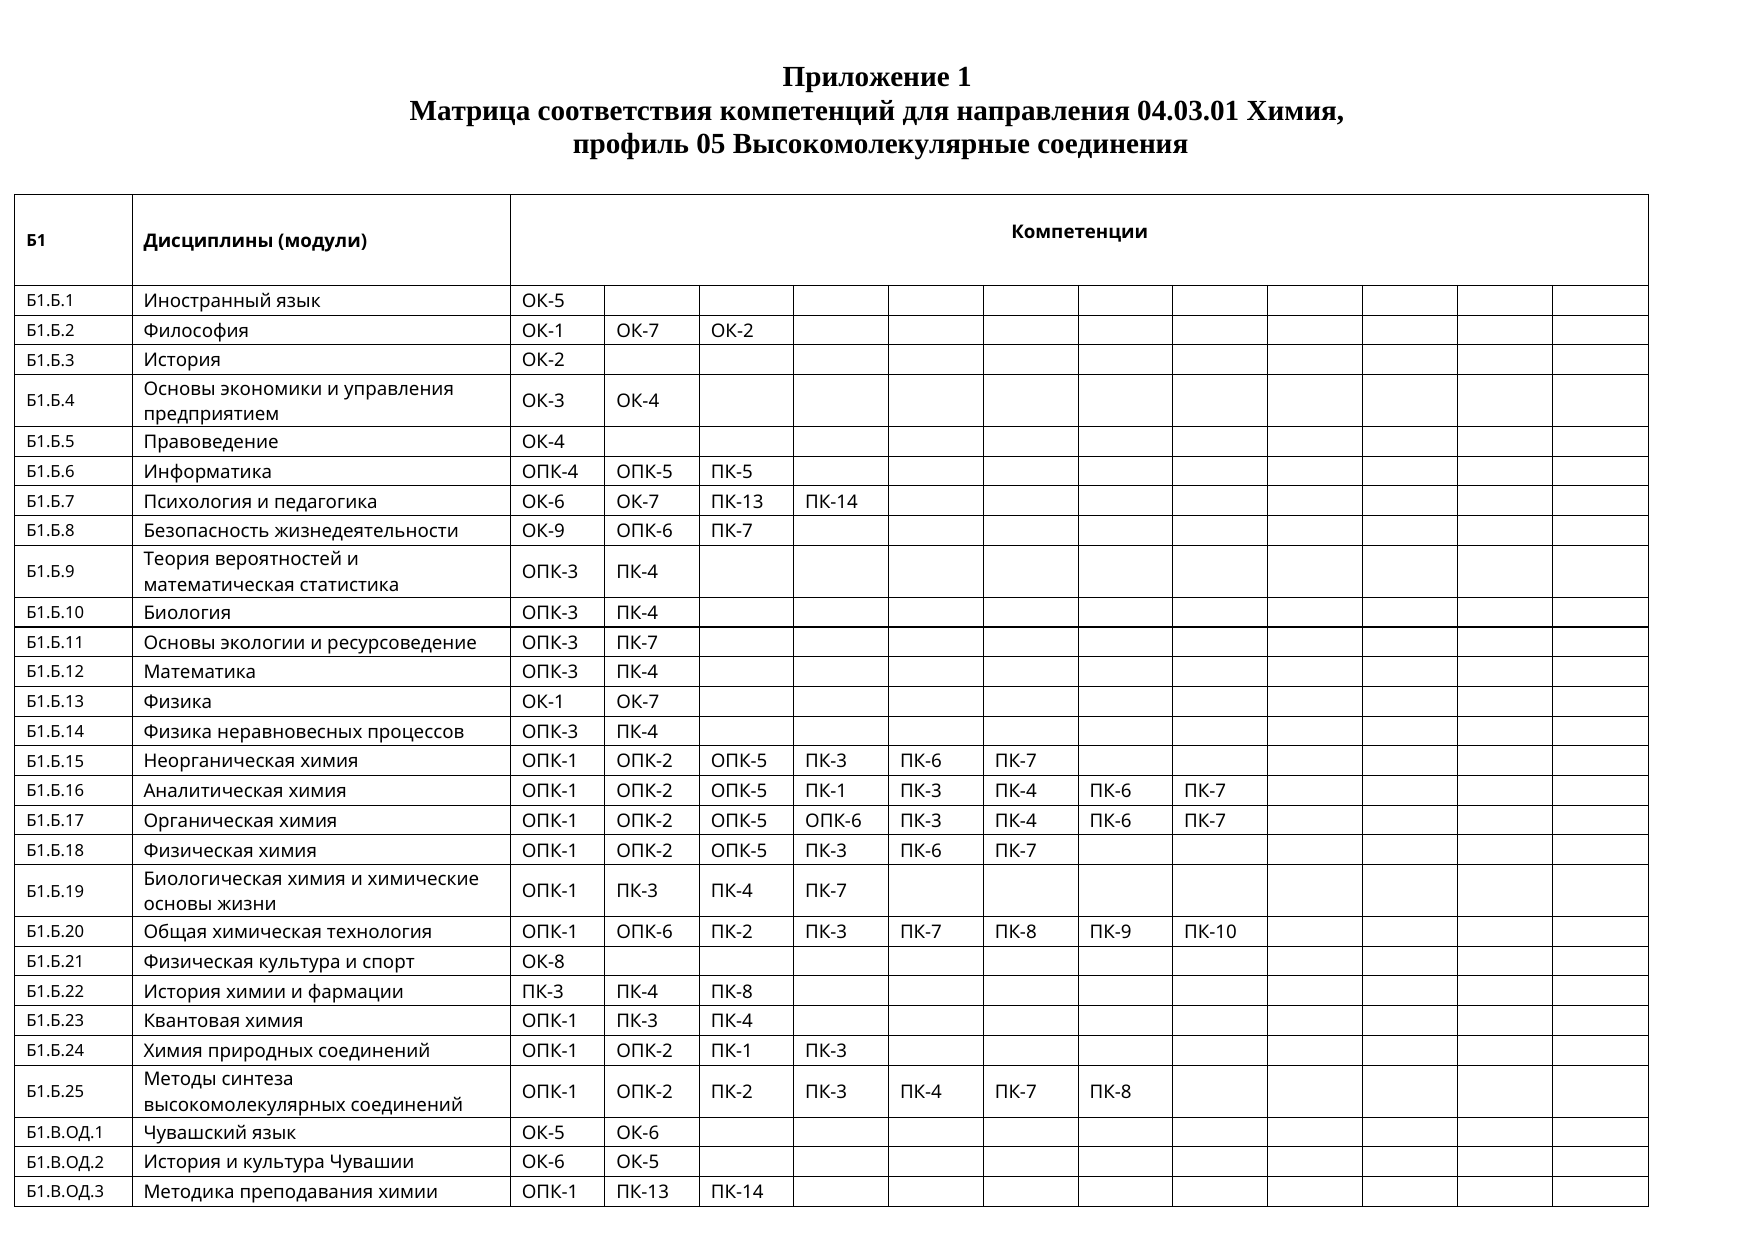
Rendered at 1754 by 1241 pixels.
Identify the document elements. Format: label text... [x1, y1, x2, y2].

table_cell Б1.Б.14 [15, 717, 132, 745]
table_cell Квантовая химия [133, 1006, 510, 1035]
table_cell [1079, 657, 1172, 686]
table_cell ПК-3 [511, 976, 604, 1005]
table_cell [1173, 486, 1267, 515]
table_cell [889, 1036, 983, 1064]
table_cell [794, 1006, 888, 1035]
table_cell [1079, 1036, 1172, 1064]
table_cell Психология и педагогика [133, 486, 510, 515]
table_cell [1173, 598, 1267, 626]
table_cell [1268, 316, 1362, 344]
table_cell [1458, 687, 1552, 716]
table_cell ОК-9 [511, 516, 604, 545]
table_cell Б1.Б.17 [15, 806, 132, 834]
table_cell ПК-8 [984, 917, 1078, 946]
table_cell [1363, 375, 1457, 426]
table_cell [1553, 717, 1648, 745]
table_cell Информатика [133, 457, 510, 485]
table_cell [794, 628, 888, 656]
table_cell [1458, 947, 1552, 975]
table_cell ПК-7 [1173, 806, 1267, 834]
table_cell ОК-4 [605, 375, 699, 426]
table_cell ОПК-1 [511, 1036, 604, 1064]
table_cell [984, 657, 1078, 686]
table_cell ПК-7 [605, 628, 699, 656]
table_cell [984, 457, 1078, 485]
table_cell [1079, 746, 1172, 775]
table_cell [984, 427, 1078, 456]
table_cell [1173, 345, 1267, 374]
table_cell ПК-4 [605, 657, 699, 686]
table_cell [984, 486, 1078, 515]
table_cell [794, 1177, 888, 1206]
table_cell [1363, 746, 1457, 775]
table_cell [984, 865, 1078, 916]
table_cell ПК-4 [605, 546, 699, 597]
table_cell ОПК-5 [700, 776, 793, 804]
table_cell [1079, 486, 1172, 515]
table_cell [1553, 865, 1648, 916]
table_cell ПК-3 [794, 835, 888, 864]
table_cell [1553, 286, 1648, 314]
table_cell Основы экологии и ресурсоведение [133, 628, 510, 656]
table_cell ОК-2 [700, 316, 793, 344]
table_cell [1363, 486, 1457, 515]
table_cell Методика преподавания химии [133, 1177, 510, 1206]
table_cell [1363, 865, 1457, 916]
table_cell ОК-5 [511, 286, 604, 314]
table_cell [700, 427, 793, 456]
table_cell [889, 286, 983, 314]
table_cell [1173, 457, 1267, 485]
table_cell [889, 687, 983, 716]
table_cell [1553, 516, 1648, 545]
table_cell ПК-14 [794, 486, 888, 515]
table_cell Иностранный язык [133, 286, 510, 314]
table_cell [1553, 316, 1648, 344]
table_cell [889, 486, 983, 515]
table_cell [1079, 628, 1172, 656]
table_cell [700, 628, 793, 656]
table_cell ПК-7 [984, 1066, 1078, 1117]
table_cell [1363, 546, 1457, 597]
table_cell ОПК-1 [511, 1006, 604, 1035]
table_cell [1363, 1147, 1457, 1176]
table_cell [1173, 976, 1267, 1005]
table_cell [1173, 1006, 1267, 1035]
table_cell [1363, 516, 1457, 545]
table_cell [1458, 657, 1552, 686]
table_cell Биологическая химия и химические основы жизни [133, 865, 510, 916]
table_cell [1553, 1036, 1648, 1064]
table_cell [1173, 717, 1267, 745]
table_cell [1173, 628, 1267, 656]
table_cell ПК-4 [605, 598, 699, 626]
table_cell [1079, 1147, 1172, 1176]
table_cell [1268, 427, 1362, 456]
table_cell [1553, 776, 1648, 804]
table_cell [1553, 628, 1648, 656]
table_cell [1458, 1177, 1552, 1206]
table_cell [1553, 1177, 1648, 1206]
table_cell [889, 375, 983, 426]
table_cell ОПК-1 [511, 865, 604, 916]
table_cell ПК-8 [700, 976, 793, 1005]
table_cell [794, 1118, 888, 1146]
table_cell Методы синтеза высокомолекулярных соединений [133, 1066, 510, 1117]
table_cell [1363, 776, 1457, 804]
table_cell ПК-4 [700, 1006, 793, 1035]
table_cell ОПК-6 [605, 917, 699, 946]
table_cell [1363, 286, 1457, 314]
table_cell [1268, 746, 1362, 775]
table_cell ОПК-5 [605, 457, 699, 485]
table_cell [889, 865, 983, 916]
table_cell ОК-5 [511, 1118, 604, 1146]
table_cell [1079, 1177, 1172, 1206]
table_cell Б1.Б.1 [15, 286, 132, 314]
table_cell ОПК-3 [511, 546, 604, 597]
table_cell [984, 976, 1078, 1005]
table_cell ОК-7 [605, 687, 699, 716]
table_cell [1079, 427, 1172, 456]
table_cell [1268, 835, 1362, 864]
table_cell [1458, 835, 1552, 864]
table_cell ОПК-1 [511, 1177, 604, 1206]
table_cell Б1.Б.10 [15, 598, 132, 626]
table_cell [889, 598, 983, 626]
table_cell [1458, 427, 1552, 456]
table_cell ОПК-2 [605, 806, 699, 834]
table_cell Б1.Б.7 [15, 486, 132, 515]
table_cell ОПК-3 [511, 598, 604, 626]
table_cell [1363, 806, 1457, 834]
table_cell ПК-7 [889, 917, 983, 946]
table_cell [794, 657, 888, 686]
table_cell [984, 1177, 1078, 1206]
table_cell [1553, 835, 1648, 864]
table_cell ПК-4 [605, 717, 699, 745]
table_cell Безопасность жизнедеятельности [133, 516, 510, 545]
table_cell [984, 947, 1078, 975]
table_cell [1363, 687, 1457, 716]
table_cell [1458, 345, 1552, 374]
table_cell [1553, 1006, 1648, 1035]
text профиль 05 Высокомолекулярные соединения [26, 127, 1728, 160]
table_cell ОПК-5 [700, 746, 793, 775]
table_cell [1173, 1036, 1267, 1064]
table_cell ОПК-6 [605, 516, 699, 545]
table_cell [984, 546, 1078, 597]
table_cell Философия [133, 316, 510, 344]
table_cell [794, 286, 888, 314]
table_cell ПК-7 [984, 746, 1078, 775]
text Матрица соответствия компетенций для направления 04.03.01 Химия, [26, 93, 1728, 127]
table_cell [1363, 1006, 1457, 1035]
table_cell [700, 657, 793, 686]
table_cell [984, 1006, 1078, 1035]
table_cell [1458, 1066, 1552, 1117]
table_cell Б1.Б.22 [15, 976, 132, 1005]
table_cell [794, 316, 888, 344]
table_cell ПК-7 [794, 865, 888, 916]
table_cell ПК-4 [984, 806, 1078, 834]
table_cell ПК-4 [889, 1066, 983, 1117]
table_cell [1268, 1066, 1362, 1117]
table_cell ПК-6 [889, 835, 983, 864]
table_cell ОК-1 [511, 316, 604, 344]
table_cell [794, 427, 888, 456]
table_cell [889, 516, 983, 545]
table_cell [889, 1177, 983, 1206]
table_cell ПК-3 [605, 1006, 699, 1035]
table_cell [1079, 717, 1172, 745]
table_cell [1079, 316, 1172, 344]
table_cell Б1.Б.20 [15, 917, 132, 946]
table_cell [1458, 717, 1552, 745]
table_cell Б1.Б.21 [15, 947, 132, 975]
table_header Компетенции [511, 195, 1648, 285]
table_cell [794, 516, 888, 545]
table_cell [1363, 657, 1457, 686]
table_cell [1268, 286, 1362, 314]
table_cell Физическая культура и спорт [133, 947, 510, 975]
table_cell ПК-4 [700, 865, 793, 916]
table_cell [1268, 1118, 1362, 1146]
table_cell [1079, 835, 1172, 864]
table_cell [1458, 1147, 1552, 1176]
table_cell [794, 976, 888, 1005]
table_cell [1173, 657, 1267, 686]
table_cell Органическая химия [133, 806, 510, 834]
table_cell [1079, 457, 1172, 485]
table_cell [605, 427, 699, 456]
table_cell [1173, 746, 1267, 775]
table_cell [1079, 865, 1172, 916]
table_cell [1458, 865, 1552, 916]
table_cell [1363, 345, 1457, 374]
table_cell [1173, 286, 1267, 314]
table_cell [1458, 917, 1552, 946]
table_cell [1553, 375, 1648, 426]
text Приложение 1 [26, 59, 1728, 93]
table_cell [889, 427, 983, 456]
table_cell Химия природных соединений [133, 1036, 510, 1064]
table_cell ОК-6 [605, 1118, 699, 1146]
table_cell [1553, 546, 1648, 597]
table_cell [984, 598, 1078, 626]
table_cell ОПК-5 [700, 835, 793, 864]
table_cell Б1.Б.19 [15, 865, 132, 916]
table_cell ОПК-2 [605, 1036, 699, 1064]
table_cell [1363, 1066, 1457, 1117]
table_cell ОК-6 [511, 1147, 604, 1176]
table_cell [1268, 865, 1362, 916]
table_cell [1458, 806, 1552, 834]
table_cell Правоведение [133, 427, 510, 456]
table_cell Б1.Б.5 [15, 427, 132, 456]
table_cell Б1.Б.24 [15, 1036, 132, 1064]
table_cell Б1.Б.18 [15, 835, 132, 864]
table_cell ПК-6 [1079, 806, 1172, 834]
table_cell [1268, 486, 1362, 515]
table_cell Б1.В.ОД.2 [15, 1147, 132, 1176]
table_cell [1079, 947, 1172, 975]
table_cell ПК-13 [605, 1177, 699, 1206]
table_cell [1268, 375, 1362, 426]
table_cell Б1.Б.13 [15, 687, 132, 716]
table_cell [984, 316, 1078, 344]
table_cell ПК-3 [889, 776, 983, 804]
table_cell ОПК-3 [511, 628, 604, 656]
table_cell ПК-3 [794, 1036, 888, 1064]
table_cell [1173, 1066, 1267, 1117]
table_cell [1079, 375, 1172, 426]
table_cell [1079, 1006, 1172, 1035]
table_cell [605, 345, 699, 374]
table_cell [1079, 345, 1172, 374]
table_cell [1173, 947, 1267, 975]
table_cell [1173, 835, 1267, 864]
table_cell ПК-1 [794, 776, 888, 804]
table_cell [1079, 286, 1172, 314]
table_cell ОПК-2 [605, 776, 699, 804]
table_cell ОПК-3 [511, 657, 604, 686]
table_cell [1363, 427, 1457, 456]
table_cell [1553, 457, 1648, 485]
table_cell [1553, 806, 1648, 834]
table_cell ПК-3 [794, 1066, 888, 1117]
table_cell [1079, 546, 1172, 597]
table_cell ПК-2 [700, 1066, 793, 1117]
table_cell ОК-5 [605, 1147, 699, 1176]
table_cell [700, 598, 793, 626]
table_cell [984, 1118, 1078, 1146]
table_cell [1268, 1147, 1362, 1176]
table_cell История химии и фармации [133, 976, 510, 1005]
table_cell Биология [133, 598, 510, 626]
table_cell [1268, 457, 1362, 485]
table_cell Б1.Б.3 [15, 345, 132, 374]
table_cell [1173, 546, 1267, 597]
table_cell ПК-3 [794, 746, 888, 775]
table_cell Б1.Б.9 [15, 546, 132, 597]
table_cell [1363, 457, 1457, 485]
table_cell [700, 375, 793, 426]
table_cell [1363, 1118, 1457, 1146]
table_cell [1363, 947, 1457, 975]
table_cell ОК-7 [605, 486, 699, 515]
table_cell Аналитическая химия [133, 776, 510, 804]
table_cell Б1.Б.25 [15, 1066, 132, 1117]
table_cell ОПК-3 [511, 717, 604, 745]
table_cell [1458, 598, 1552, 626]
table_cell ПК-5 [700, 457, 793, 485]
table_cell [889, 628, 983, 656]
table_cell [1458, 1036, 1552, 1064]
table_cell [1268, 976, 1362, 1005]
table_cell [889, 345, 983, 374]
table_cell ОК-1 [511, 687, 604, 716]
table_cell ПК-7 [700, 516, 793, 545]
table_cell [794, 546, 888, 597]
table_cell [1458, 375, 1552, 426]
table_cell [1553, 486, 1648, 515]
table_cell ПК-6 [889, 746, 983, 775]
table_cell ПК-7 [1173, 776, 1267, 804]
table_cell [889, 657, 983, 686]
table_cell [1268, 628, 1362, 656]
table_cell [1173, 316, 1267, 344]
table_cell [700, 546, 793, 597]
table_cell ПК-3 [889, 806, 983, 834]
table_cell [889, 1147, 983, 1176]
table_cell [794, 375, 888, 426]
table_cell [889, 717, 983, 745]
table_cell [1458, 1006, 1552, 1035]
table_cell ПК-10 [1173, 917, 1267, 946]
table_cell [1268, 657, 1362, 686]
table_cell [889, 1118, 983, 1146]
table_cell Неорганическая химия [133, 746, 510, 775]
table_cell [700, 717, 793, 745]
table_cell [1268, 776, 1362, 804]
table_cell ОПК-2 [605, 746, 699, 775]
table_cell Физика [133, 687, 510, 716]
table_header Дисциплины (модули) [133, 195, 510, 285]
table_cell ОПК-2 [605, 1066, 699, 1117]
table_cell [1268, 1036, 1362, 1064]
table_cell Б1.Б.12 [15, 657, 132, 686]
table_cell [1173, 427, 1267, 456]
table_cell Физическая химия [133, 835, 510, 864]
table_cell Чувашский язык [133, 1118, 510, 1146]
table_cell [1173, 865, 1267, 916]
table_cell ПК-13 [700, 486, 793, 515]
table_cell ПК-2 [700, 917, 793, 946]
table_cell [1553, 657, 1648, 686]
table_cell [1458, 516, 1552, 545]
table_cell [1553, 687, 1648, 716]
table_cell [1553, 598, 1648, 626]
table_cell [1268, 516, 1362, 545]
table_cell [1363, 976, 1457, 1005]
table_cell [1458, 776, 1552, 804]
table_cell [1079, 1118, 1172, 1146]
table_cell [1268, 1006, 1362, 1035]
table_cell [794, 345, 888, 374]
table_cell [889, 546, 983, 597]
table_cell [1173, 375, 1267, 426]
table_cell Б1.Б.4 [15, 375, 132, 426]
table_cell [1173, 516, 1267, 545]
table_cell [1268, 687, 1362, 716]
table_cell [889, 1006, 983, 1035]
table_cell Б1.Б.15 [15, 746, 132, 775]
table_cell Б1.В.ОД.3 [15, 1177, 132, 1206]
table_cell [1553, 976, 1648, 1005]
table_cell ОПК-6 [794, 806, 888, 834]
table_cell История и культура Чувашии [133, 1147, 510, 1176]
table_cell [984, 286, 1078, 314]
table_cell [984, 375, 1078, 426]
table_cell [1553, 746, 1648, 775]
table_cell [700, 687, 793, 716]
table_cell [1173, 1147, 1267, 1176]
table_cell [1458, 286, 1552, 314]
table_cell ОПК-1 [511, 917, 604, 946]
table_cell [794, 717, 888, 745]
table_cell [984, 687, 1078, 716]
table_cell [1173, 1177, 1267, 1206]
table_cell ОПК-1 [511, 806, 604, 834]
table_cell [700, 1147, 793, 1176]
table_cell Б1.В.ОД.1 [15, 1118, 132, 1146]
table_cell ОК-4 [511, 427, 604, 456]
table_cell [1268, 598, 1362, 626]
table_cell Математика [133, 657, 510, 686]
table_cell ОПК-2 [605, 835, 699, 864]
table_cell ПК-9 [1079, 917, 1172, 946]
table_cell ПК-8 [1079, 1066, 1172, 1117]
table_cell [794, 1147, 888, 1176]
table_cell ОПК-1 [511, 1066, 604, 1117]
table_cell [700, 1118, 793, 1146]
table_cell [1079, 598, 1172, 626]
table_cell Основы экономики и управления предприятием [133, 375, 510, 426]
table_cell [794, 687, 888, 716]
table_cell [794, 457, 888, 485]
table_cell Общая химическая технология [133, 917, 510, 946]
table_cell [1268, 806, 1362, 834]
table_cell ОК-2 [511, 345, 604, 374]
table_cell ОПК-5 [700, 806, 793, 834]
table_cell [889, 316, 983, 344]
table_cell ОК-6 [511, 486, 604, 515]
table_cell ПК-7 [984, 835, 1078, 864]
table_cell ПК-1 [700, 1036, 793, 1064]
table_cell ПК-6 [1079, 776, 1172, 804]
table_cell ПК-14 [700, 1177, 793, 1206]
table_cell [1363, 917, 1457, 946]
table_cell Б1.Б.8 [15, 516, 132, 545]
table_cell [984, 345, 1078, 374]
table_cell [1363, 717, 1457, 745]
table_cell ОПК-4 [511, 457, 604, 485]
table_cell [1553, 917, 1648, 946]
table_cell [1173, 1118, 1267, 1146]
table_cell [1458, 546, 1552, 597]
table_cell [700, 345, 793, 374]
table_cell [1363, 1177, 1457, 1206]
table_cell [794, 947, 888, 975]
table_cell [605, 286, 699, 314]
table_cell ПК-4 [605, 976, 699, 1005]
table_cell [1363, 628, 1457, 656]
table_cell [1268, 546, 1362, 597]
table_cell [1458, 1118, 1552, 1146]
table_header Б1 [15, 195, 132, 285]
table_cell [984, 516, 1078, 545]
table_cell [984, 1036, 1078, 1064]
table_cell [794, 598, 888, 626]
table_cell [984, 717, 1078, 745]
table_cell [889, 976, 983, 1005]
table_cell [1268, 717, 1362, 745]
table_cell ПК-3 [605, 865, 699, 916]
table_cell Б1.Б.23 [15, 1006, 132, 1035]
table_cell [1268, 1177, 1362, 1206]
table_cell [1079, 516, 1172, 545]
table_cell [1363, 316, 1457, 344]
table_cell [984, 628, 1078, 656]
table_cell Теория вероятностей и математическая статистика [133, 546, 510, 597]
table_cell ОПК-1 [511, 776, 604, 804]
table_cell [1363, 1036, 1457, 1064]
table_cell [1553, 1147, 1648, 1176]
table_cell ОК-3 [511, 375, 604, 426]
table_cell [1363, 598, 1457, 626]
table_cell [1553, 947, 1648, 975]
table_cell [1268, 947, 1362, 975]
table_cell [1458, 316, 1552, 344]
table_cell Б1.Б.6 [15, 457, 132, 485]
table_cell История [133, 345, 510, 374]
table_cell ПК-4 [984, 776, 1078, 804]
table_cell [1458, 486, 1552, 515]
table_cell Б1.Б.2 [15, 316, 132, 344]
table_cell [605, 947, 699, 975]
table_cell [1458, 457, 1552, 485]
table_cell Б1.Б.16 [15, 776, 132, 804]
table_cell ОК-8 [511, 947, 604, 975]
table_cell [1553, 1066, 1648, 1117]
table_cell [1458, 746, 1552, 775]
table_cell [1553, 345, 1648, 374]
table_cell ПК-3 [794, 917, 888, 946]
table_cell Физика неравновесных процессов [133, 717, 510, 745]
table_cell [1173, 687, 1267, 716]
table_cell ОК-7 [605, 316, 699, 344]
table_cell [1079, 687, 1172, 716]
table_cell [1553, 1118, 1648, 1146]
table_cell Б1.Б.11 [15, 628, 132, 656]
table_cell [1268, 345, 1362, 374]
table_cell [889, 947, 983, 975]
table_cell [889, 457, 983, 485]
table_cell [700, 947, 793, 975]
table_cell [1553, 427, 1648, 456]
table_cell [1458, 628, 1552, 656]
table_cell [1458, 976, 1552, 1005]
table_cell [1079, 976, 1172, 1005]
table_cell ОПК-1 [511, 746, 604, 775]
table_cell [1268, 917, 1362, 946]
table_cell ОПК-1 [511, 835, 604, 864]
table_cell [984, 1147, 1078, 1176]
table_cell [700, 286, 793, 314]
table_cell [1363, 835, 1457, 864]
